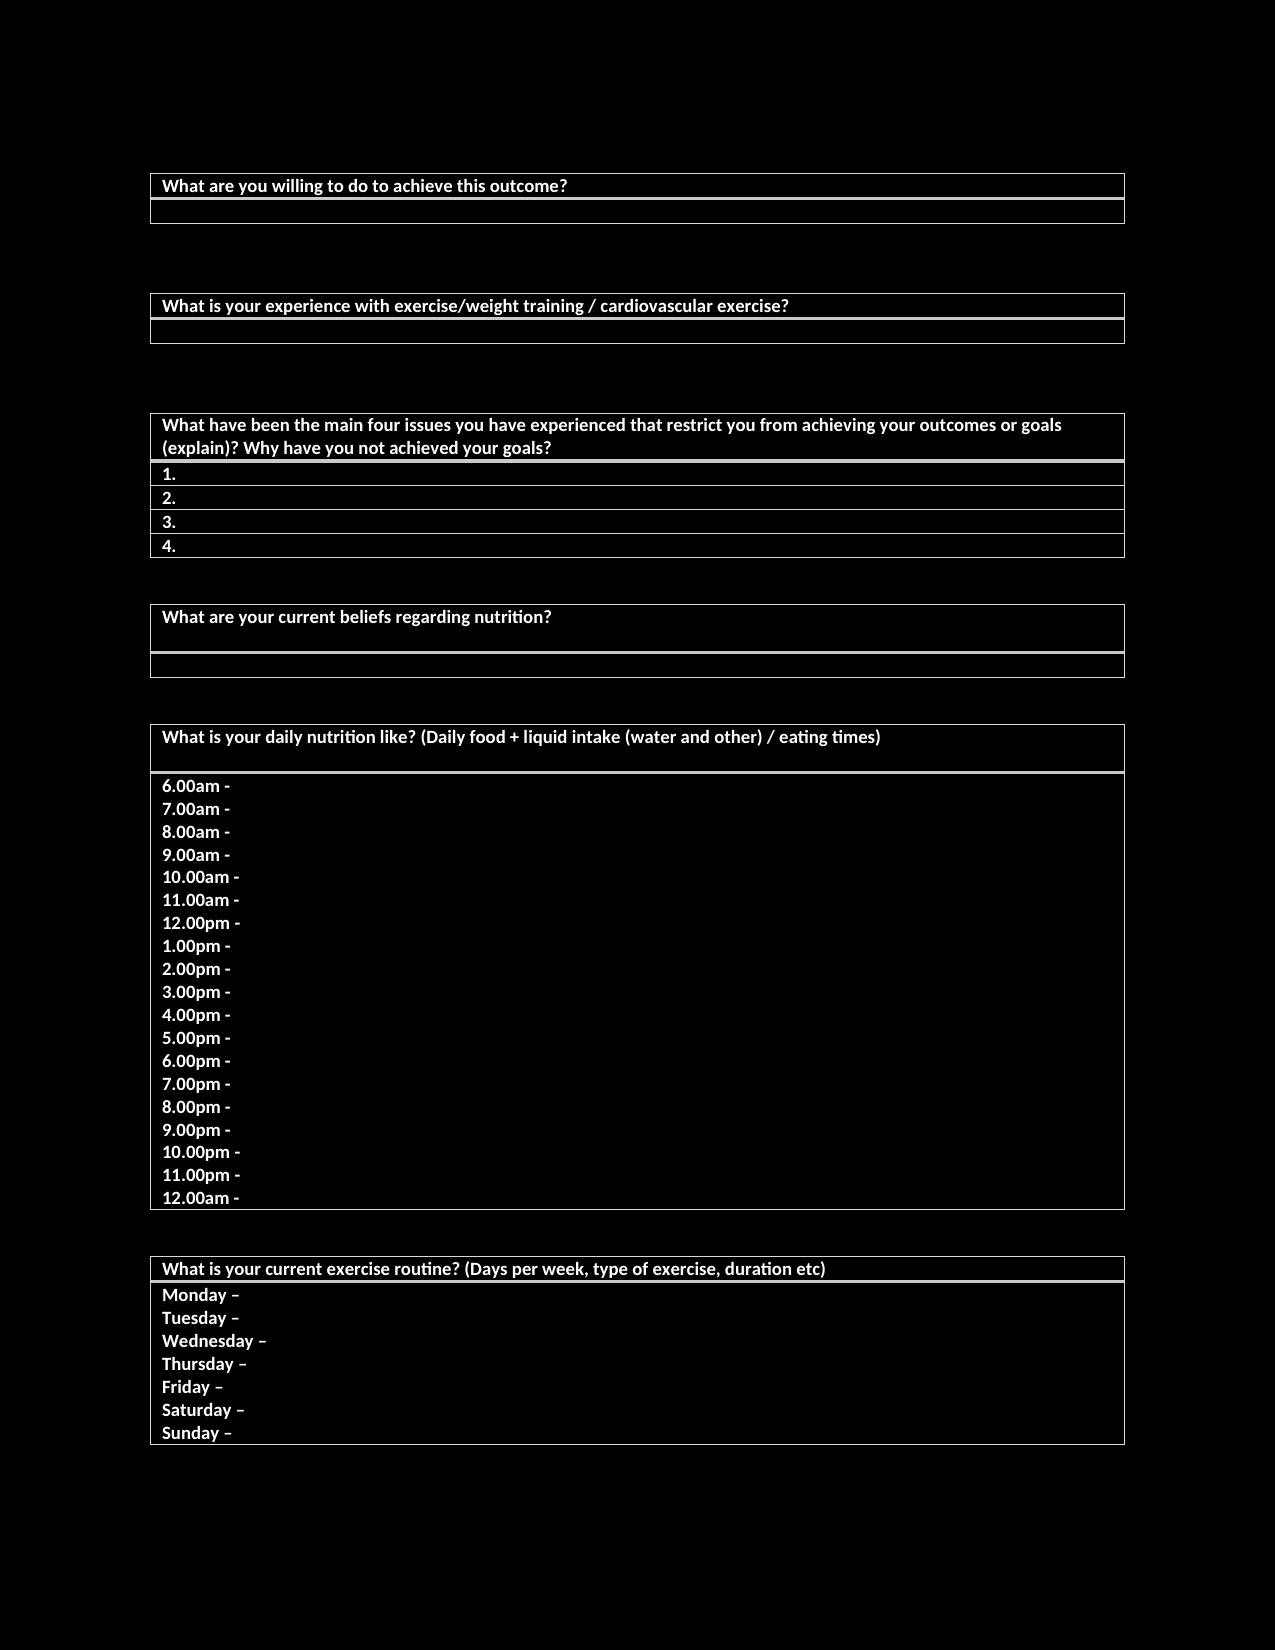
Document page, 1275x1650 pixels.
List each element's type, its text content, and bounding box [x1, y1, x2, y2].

table_cell 1. [151, 463, 1124, 485]
table_cell [151, 200, 1124, 223]
table_cell [151, 320, 1124, 343]
table_header What is your current exercise routine? (Days per week, type of exercise, duration etc) [151, 1257, 1124, 1280]
table_cell 4. [151, 534, 1124, 557]
table_header What have been the main four issues you have experienced that restrict you from achieving your outcomes or goals (explain)? Why have you not achieved your goals? [151, 414, 1124, 459]
table_cell 3. [151, 510, 1124, 533]
table_cell 2. [151, 486, 1124, 509]
table_header What is your daily nutrition like? (Daily food + liquid intake (water and other) / eating times) [151, 725, 1124, 771]
table_header What is your experience with exercise/weight training / cardiovascular exercise? [151, 294, 1124, 317]
table_cell 6.00am - 7.00am - 8.00am - 9.00am - 10.00am - 11.00am - 12.00pm - 1.00pm - 2.00pm - 3.00pm - 4.00pm - 5.00pm - 6.00pm - 7.00pm - 8.00pm - 9.00pm - 10.00pm - 11.00pm - 12.00am - [151, 774, 1124, 1209]
table_cell Monday – Tuesday – Wednesday – Thursday – Friday – Saturday – Sunday – [151, 1283, 1124, 1444]
table_header What are you willing to do to achieve this outcome? [151, 174, 1124, 197]
table_cell [151, 654, 1124, 677]
table_header What are your current beliefs regarding nutrition? [151, 605, 1124, 651]
